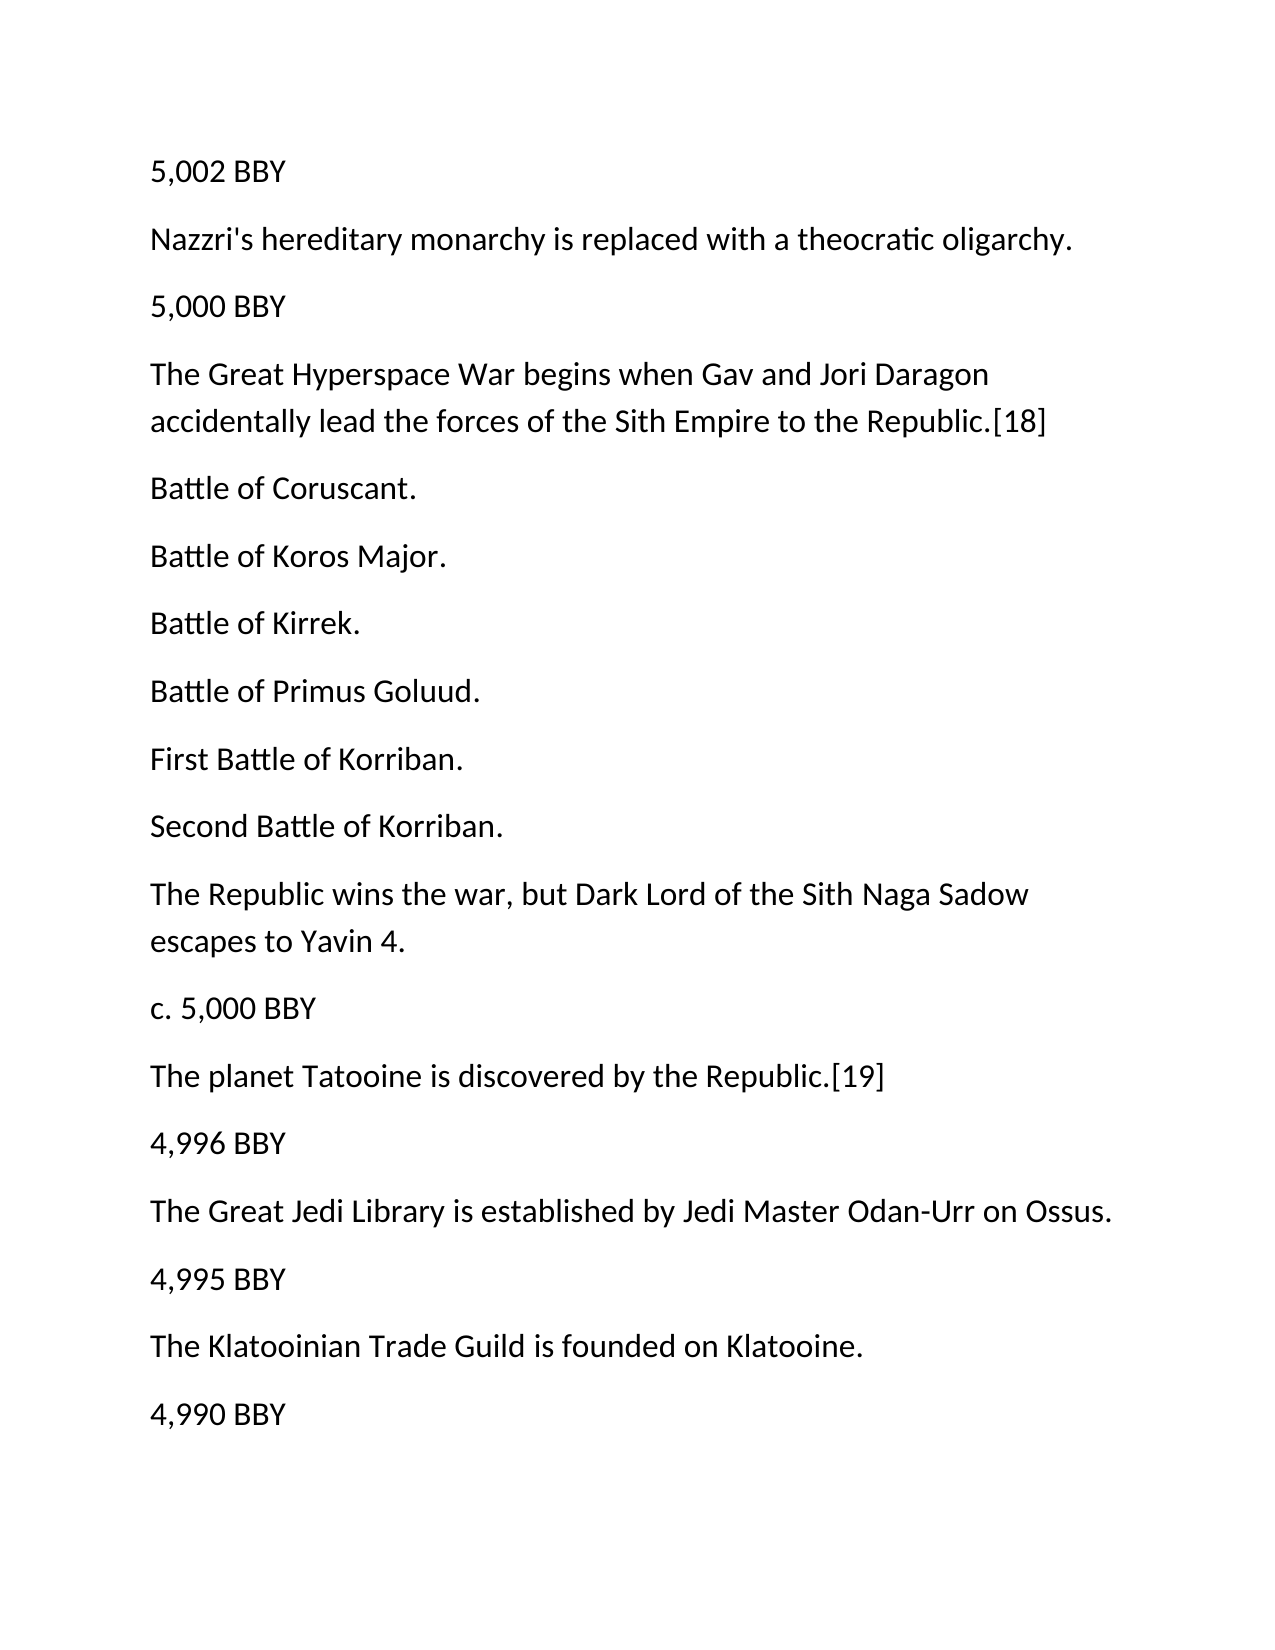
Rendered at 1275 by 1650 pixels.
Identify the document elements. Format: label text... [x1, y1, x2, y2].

text The Klatooinian Trade Guild is founded on Klatooine. [150, 1325, 1125, 1366]
text The Great Jedi Library is established by Jedi Master Odan-Urr on Ossus. [150, 1190, 1125, 1231]
text First Battle of Korriban. [150, 738, 1125, 778]
text 5,002 BBY [150, 150, 1125, 191]
text Battle of Coruscant. [150, 467, 1125, 508]
text Battle of Primus Goluud. [150, 670, 1125, 711]
text Nazzri's hereditary monarchy is replaced with a theocratic oligarchy. [150, 218, 1125, 258]
text The Republic wins the war, but Dark Lord of the Sith Naga Sadow escapes to Yavin 4. [150, 873, 1125, 960]
text Battle of Koros Major. [150, 535, 1125, 576]
text 4,995 BBY [150, 1258, 1125, 1298]
text 4,996 BBY [150, 1122, 1125, 1163]
text c. 5,000 BBY [150, 987, 1125, 1028]
text Battle of Kirrek. [150, 602, 1125, 643]
text 4,990 BBY [150, 1393, 1125, 1433]
text 5,000 BBY [150, 285, 1125, 326]
text The planet Tatooine is discovered by the Republic.[19] [150, 1055, 1125, 1096]
text The Great Hyperspace War begins when Gav and Jori Daragon accidentally lead the forces of the Sith Empire to the Republic.[18] [150, 353, 1125, 440]
text Second Battle of Korriban. [150, 805, 1125, 846]
